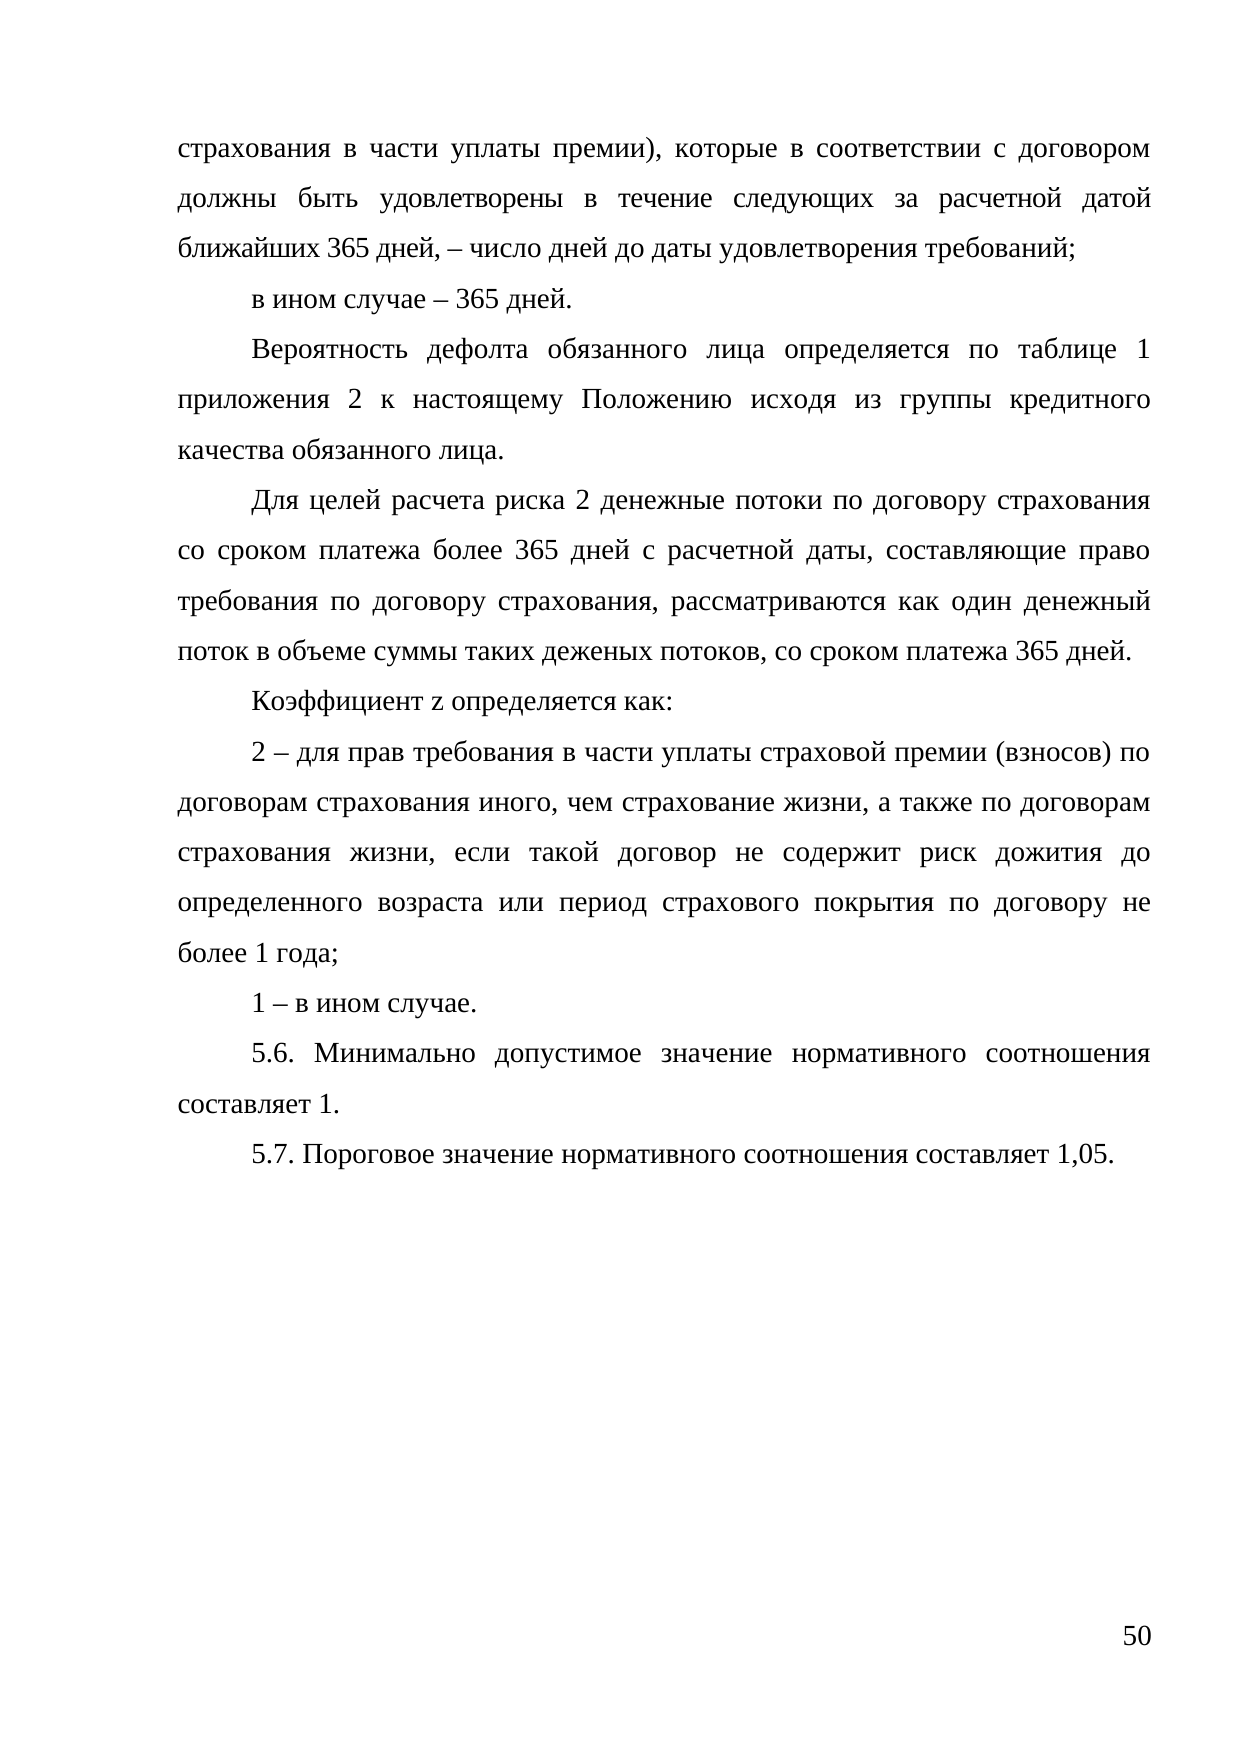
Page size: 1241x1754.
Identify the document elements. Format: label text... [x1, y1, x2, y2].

text в ином случае – 365 дней. [177, 281, 1152, 314]
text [177, 130, 1152, 264]
text 5.7. Пороговое значение нормативного соотношения составляет 1,05. [177, 1136, 1152, 1170]
text Коэффициент z определяется как: [177, 683, 1152, 717]
text Для целей расчета риска 2 денежные потоки по договору страхования со сроком платежа более 365 дней с расчетной даты, составляющие право требования по договору страхования, рассматриваются как один денежный поток в объеме суммы таких деженых потоков, со сроком платежа 365 дней. [177, 482, 1152, 667]
text 2 – для прав требования в части уплаты страховой премии (взносов) по договорам страхования иного, чем страхование жизни, а также по договорам страхования жизни, если такой договор не содержит риск дожития до определенного возраста или период страхового покрытия по договору не более 1 года; [177, 734, 1152, 968]
text 5.6. Минимально допустимое значение нормативного соотношения составляет 1. [177, 1036, 1152, 1119]
text Вероятность дефолта обязанного лица определяется по таблице 1 приложения 2 к настоящему Положению исходя из группы кредитного качества обязанного лица. [177, 331, 1152, 465]
text 1 – в ином случае. [177, 985, 1152, 1019]
